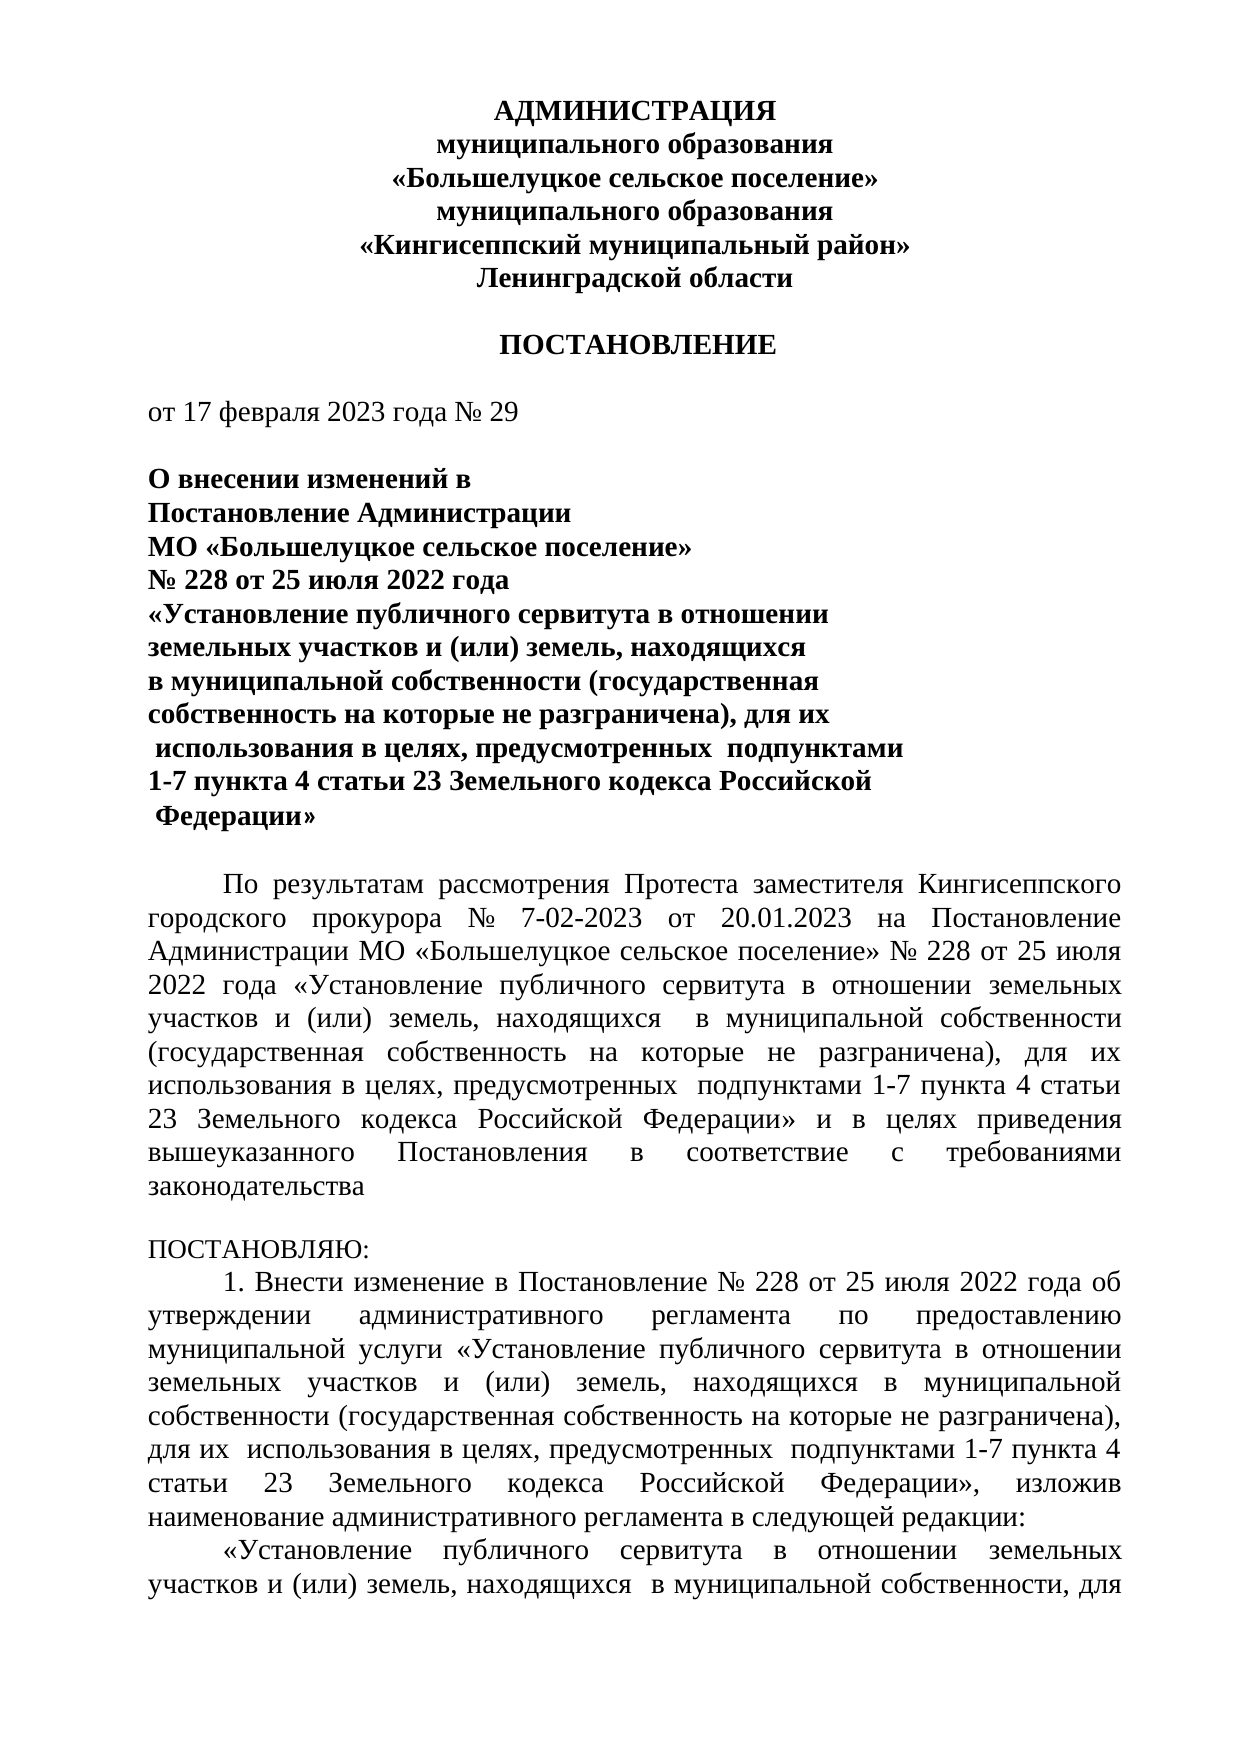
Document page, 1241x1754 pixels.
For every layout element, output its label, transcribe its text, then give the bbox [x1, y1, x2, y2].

text № 228 от 25 июля 2022 года [148, 562, 1122, 596]
text «Установление публичного сервитута в отношении [148, 596, 1122, 629]
text АДМИНИСТРАЦИЯ [148, 93, 1122, 126]
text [148, 1532, 1122, 1599]
text 1-7 пункта 4 статьи 23 Земельного кодекса Российской [148, 763, 1122, 797]
text Федерации» [148, 797, 1122, 833]
text собственность на которые не разграничена), для их [148, 696, 1122, 730]
text ПОСТАНОВЛЕНИЕ [154, 327, 1122, 361]
text О внесении изменений в [148, 462, 1122, 495]
text «Кингисеппский муниципальный район» [148, 227, 1122, 260]
text Ленинградской области [148, 260, 1122, 294]
text муниципального образования [148, 126, 1122, 160]
text ПОСТАНОВЛЯЮ: [148, 1233, 1122, 1264]
text 1. Внести изменение в Постановление № 228 от 25 июля 2022 года об утверждении административного регламента по предоставлению муниципальной услуги «Установление публичного сервитута в отношении земельных участков и (или) земель, находящихся в муниципальной собственности (государственная собственность на которые не разграничена), для их использования в целях, предусмотренных подпунктами 1-7 пункта 4 статьи 23 Земельного кодекса Российской Федерации», изложив наименование административного регламента в следующей редакции: [148, 1264, 1122, 1532]
text Постановление Администрации [148, 495, 1122, 529]
text МО «Большелуцкое сельское поселение» [148, 529, 1122, 562]
text муниципального образования [148, 193, 1122, 227]
text «Большелуцкое сельское поселение» [148, 160, 1122, 193]
text использования в целях, предусмотренных подпунктами [148, 730, 1122, 763]
text от 17 февраля 2023 года № 29 [148, 394, 1122, 428]
text в муниципальной собственности (государственная [148, 663, 1122, 696]
text По результатам рассмотрения Протеста заместителя Кингисеппского городского прокурора № 7-02-2023 от 20.01.2023 на Постановление Администрации МО «Большелуцкое сельское поселение» № 228 от 25 июля 2022 года «Установление публичного сервитута в отношении земельных участков и (или) земель, находящихся в муниципальной собственности (государственная собственность на которые не разграничена), для их использования в целях, предусмотренных подпунктами 1-7 пункта 4 статьи 23 Земельного кодекса Российской Федерации» и в целях приведения вышеуказанного Постановления в соответствие с требованиями законодательства [148, 866, 1122, 1202]
text земельных участков и (или) земель, находящихся [148, 629, 1122, 663]
